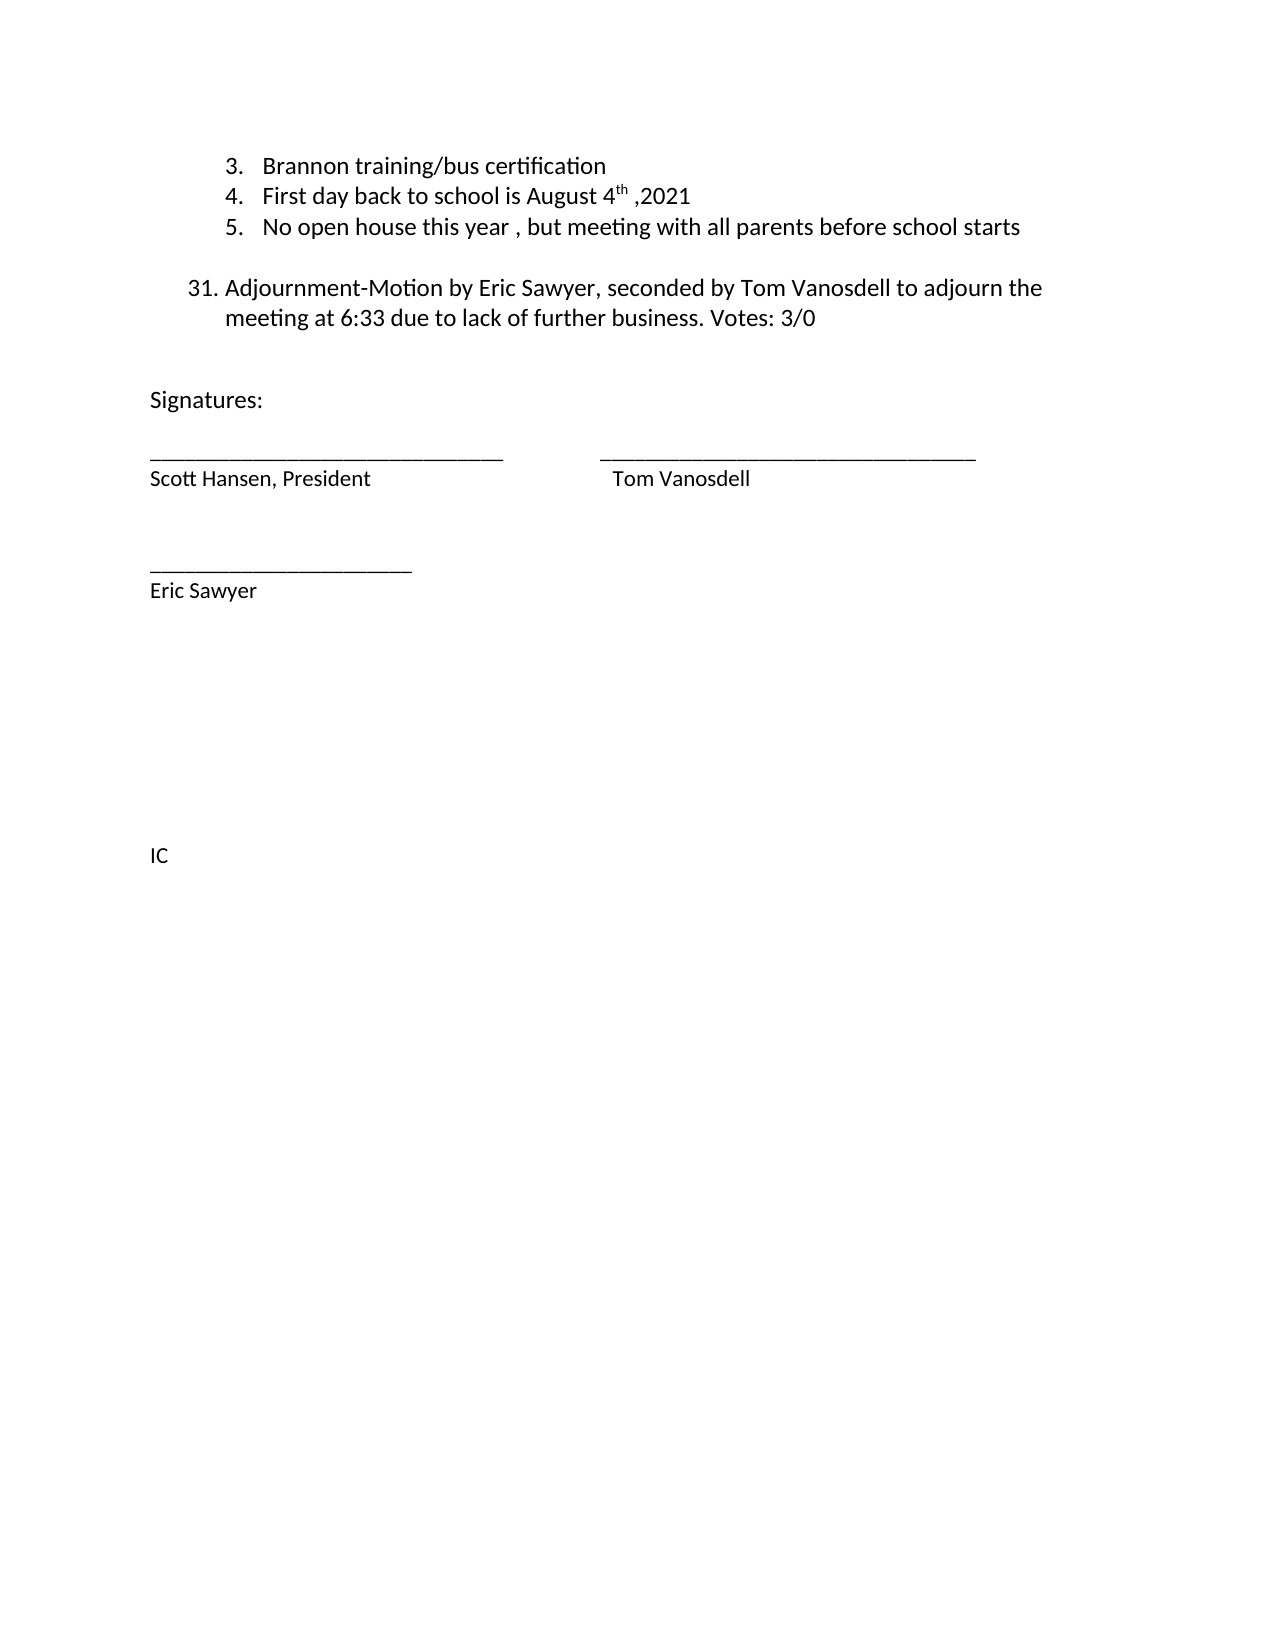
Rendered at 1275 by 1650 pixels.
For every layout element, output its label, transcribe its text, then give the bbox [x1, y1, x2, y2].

text _______________________________ _________________________________ [150, 436, 1125, 464]
list No open house this year , but meeting with all parents before school starts [225, 211, 1125, 242]
text _______________________ [150, 548, 1125, 576]
list First day back to school is August 4th ,2021 [225, 181, 1125, 211]
text Eric Sawyer [150, 576, 1125, 604]
text Signatures: [150, 384, 1125, 415]
text Scott Hansen, President Tom Vanosdell [150, 464, 1125, 492]
list Adjournment-Motion by Eric Sawyer, seconded by Tom Vanosdell to adjourn the meeting at 6:33 due to lack of further business. Votes: 3/0 [187, 272, 1125, 333]
list Brannon training/bus certification [225, 150, 1125, 181]
text IC [150, 841, 1125, 869]
